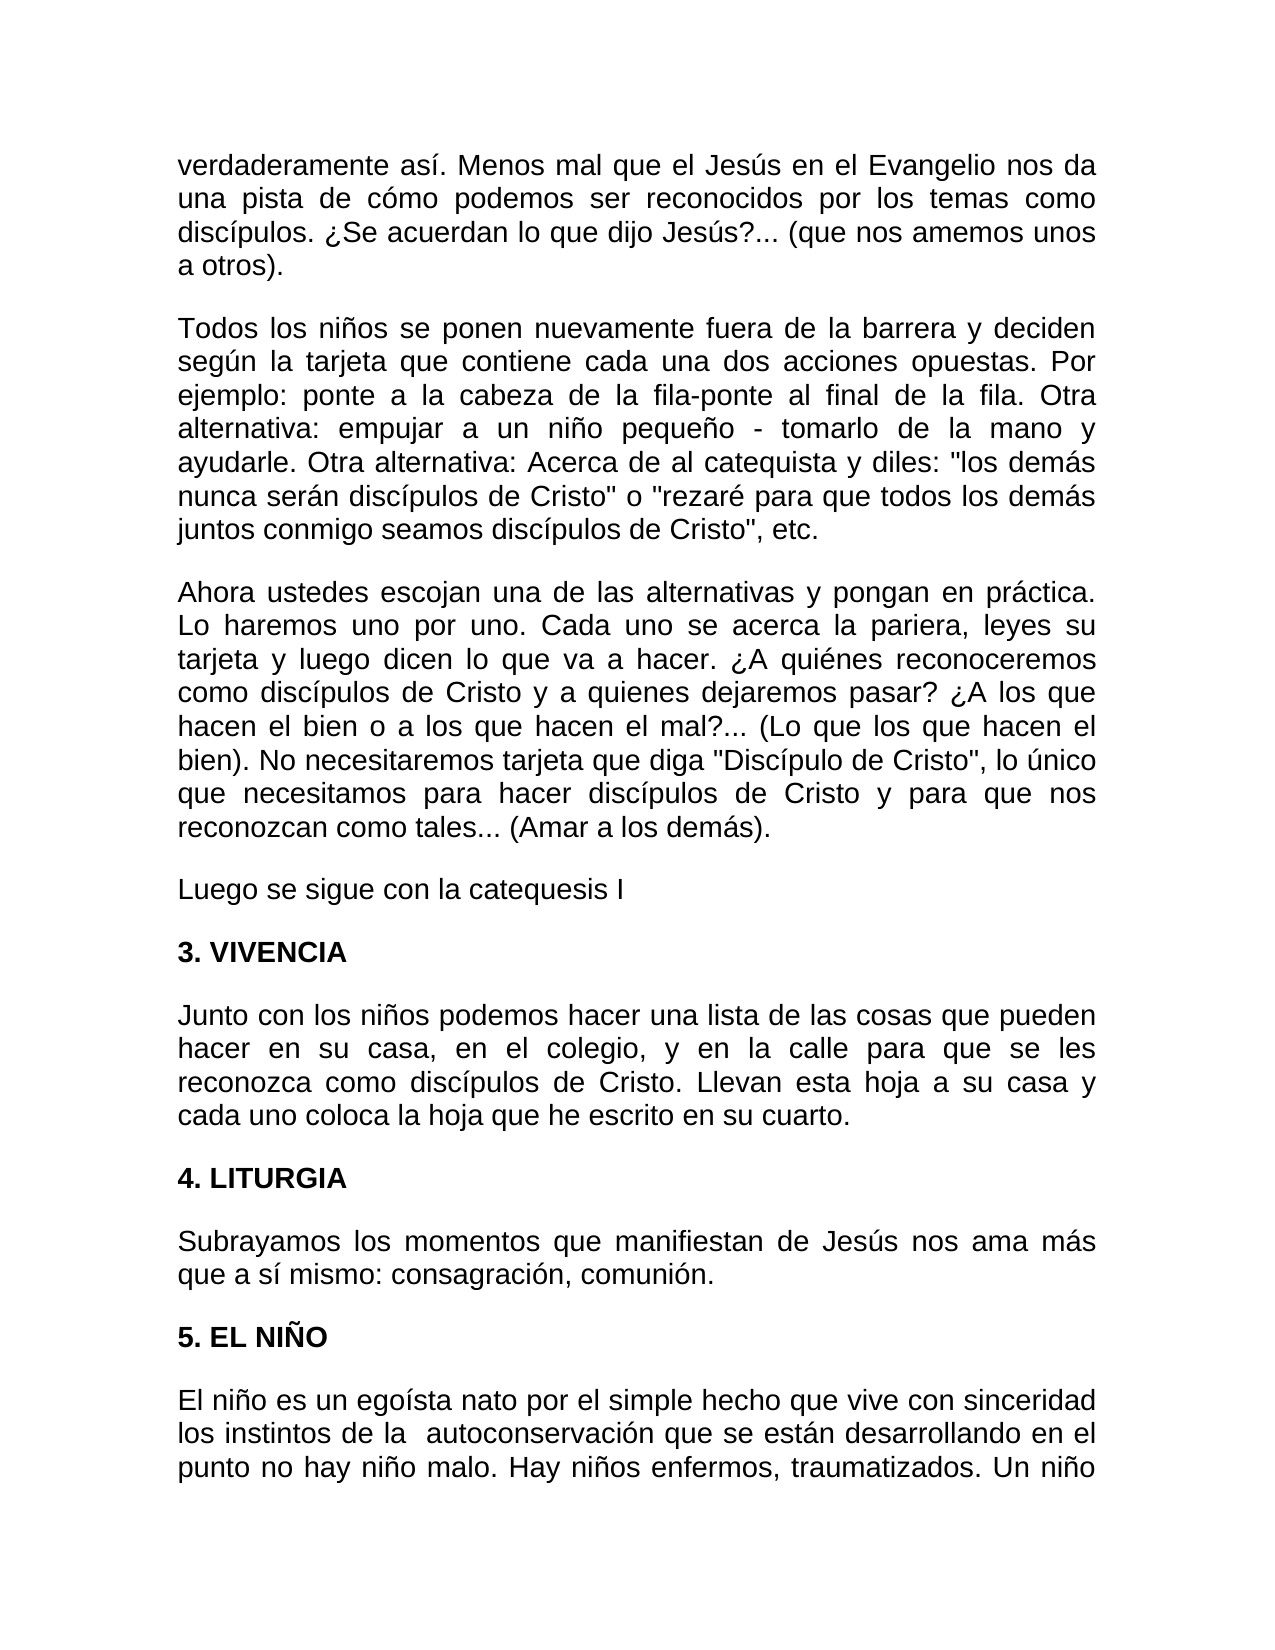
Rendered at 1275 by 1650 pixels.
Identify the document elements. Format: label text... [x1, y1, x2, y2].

text Todos los niños se ponen nuevamente fuera de la barrera y deciden según la tarjeta que contiene cada una dos acciones opuestas. Por ejemplo: ponte a la cabeza de la fila-ponte al final de la fila. Otra alternativa: empujar a un niño pequeño - tomarlo de la mano y ayudarle. Otra alternativa: Acerca de al catequista y diles: "los demás nunca serán discípulos de Cristo" o "rezaré para que todos los demás juntos conmigo seamos discípulos de Cristo", etc. [177, 311, 1098, 546]
text Ahora ustedes escojan una de las alternativas y pongan en práctica. Lo haremos uno por uno. Cada uno se acerca la pariera, leyes su tarjeta y luego dicen lo que va a hacer. ¿A quiénes reconoceremos como discípulos de Cristo y a quienes dejaremos pasar? ¿A los que hacen el bien o a los que hacen el mal?... (Lo que los que hacen el bien). No necesitaremos tarjeta que diga "Discípulo de Cristo", lo único que necesitamos para hacer discípulos de Cristo y para que nos reconozcan como tales... (Amar a los demás). [177, 575, 1098, 843]
text Luego se sigue con la catequesis I [177, 872, 1098, 906]
text Junto con los niños podemos hacer una lista de las cosas que pueden hacer en su casa, en el colegio, y en la calle para que se les reconozca como discípulos de Cristo. Llevan esta hoja a su casa y cada uno coloca la hoja que he escrito en su cuarto. [177, 998, 1098, 1132]
text 3. VIVENCIA [177, 935, 1098, 969]
text Subrayamos los momentos que manifiestan de Jesús nos ama más que a sí mismo: consagración, comunión. [177, 1224, 1098, 1291]
text 4. LITURGIA [177, 1161, 1098, 1195]
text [177, 148, 1098, 282]
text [177, 1383, 1098, 1483]
text 5. EL NIÑO [177, 1320, 1098, 1354]
